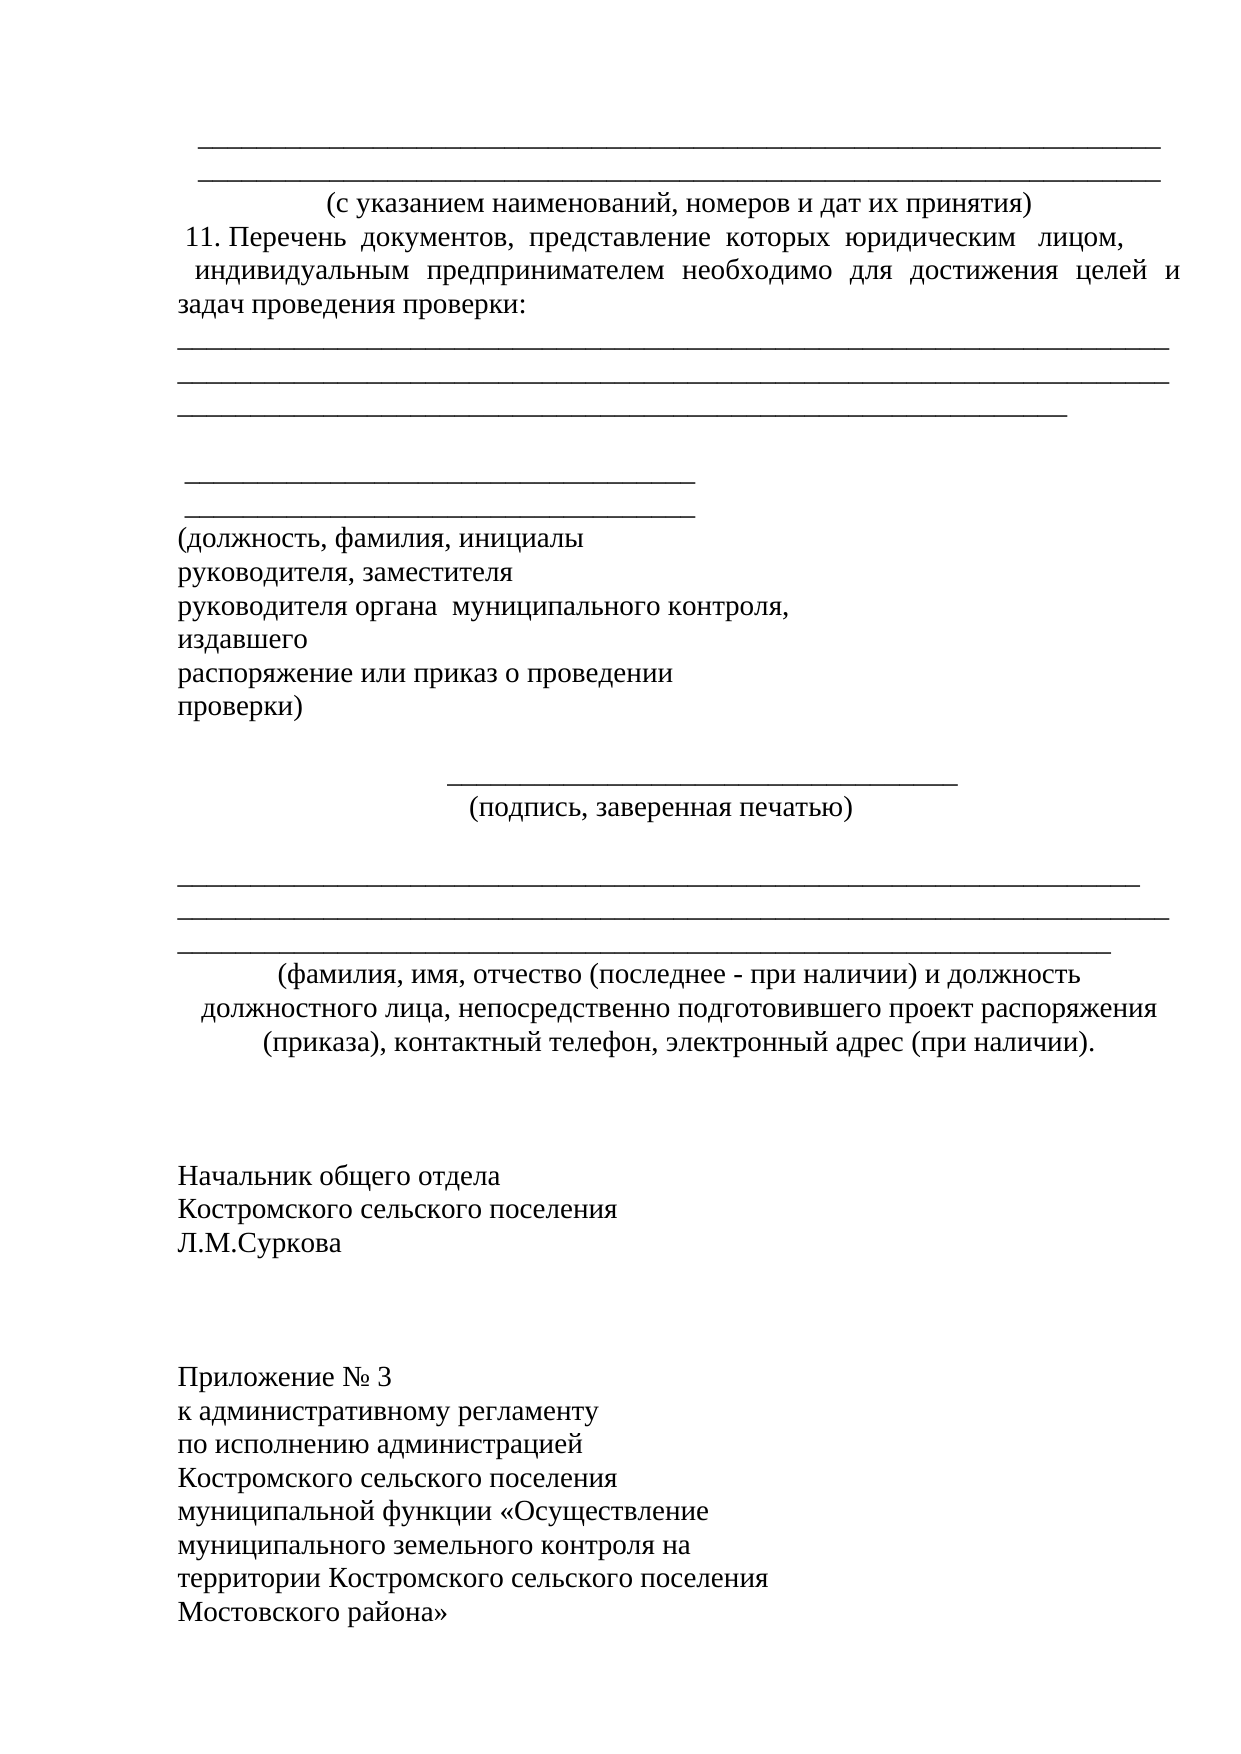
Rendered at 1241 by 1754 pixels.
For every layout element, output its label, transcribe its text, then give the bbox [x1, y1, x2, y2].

text территории Костромского сельского поселения [177, 1560, 1181, 1594]
text (подпись, заверенная печатью) [177, 789, 1181, 822]
text проверки) [177, 688, 1181, 722]
text распоряжение или приказ о проведении [177, 655, 1181, 688]
text должностного лица, непосредственно подготовившего проект распоряжения [177, 990, 1181, 1024]
text ____________________________________________________________________________________________________________________________________ [177, 889, 1181, 957]
text ___________________________________ [177, 453, 1181, 487]
text Мостовского района» [177, 1594, 1181, 1627]
text ___________________________________ [177, 755, 1181, 789]
text (фамилия, имя, отчество (последнее - при наличии) и должность [177, 957, 1181, 990]
text Начальник общего отдела [177, 1158, 1181, 1191]
text (должность, фамилия, инициалы [177, 521, 1181, 554]
text _____________________________________________________________________________________________________________________________________________________________________________________________________ [177, 319, 1181, 420]
text издавшего [177, 621, 1181, 655]
text (приказа), контактный телефон, электронный адрес (при наличии). [177, 1024, 1181, 1057]
text к административному регламенту [177, 1393, 1181, 1426]
text Л.М.Суркова [177, 1225, 1181, 1258]
text 11. Перечень документов, представление которых юридическим лицом, [177, 219, 1181, 252]
text индивидуальным предпринимателем необходимо для достижения целей и задач проведения проверки: [177, 252, 1181, 319]
text Костромского сельского поселения [177, 1191, 1181, 1225]
text муниципальной функции «Осуществление [177, 1493, 1181, 1527]
text муниципального земельного контроля на [177, 1527, 1181, 1560]
text по исполнению администрацией [177, 1426, 1181, 1460]
text руководителя, заместителя [177, 554, 1181, 588]
text ___________________________________ [177, 487, 1181, 521]
text __________________________________________________________________ __________________________________________________________________ (с указанием наименований, номеров и дат их принятия) [177, 118, 1181, 219]
text руководителя органа муниципального контроля, [177, 588, 1181, 621]
text Приложение № 3 [177, 1359, 1181, 1393]
text Костромского сельского поселения [177, 1460, 1181, 1493]
text __________________________________________________________________ [177, 856, 1181, 889]
